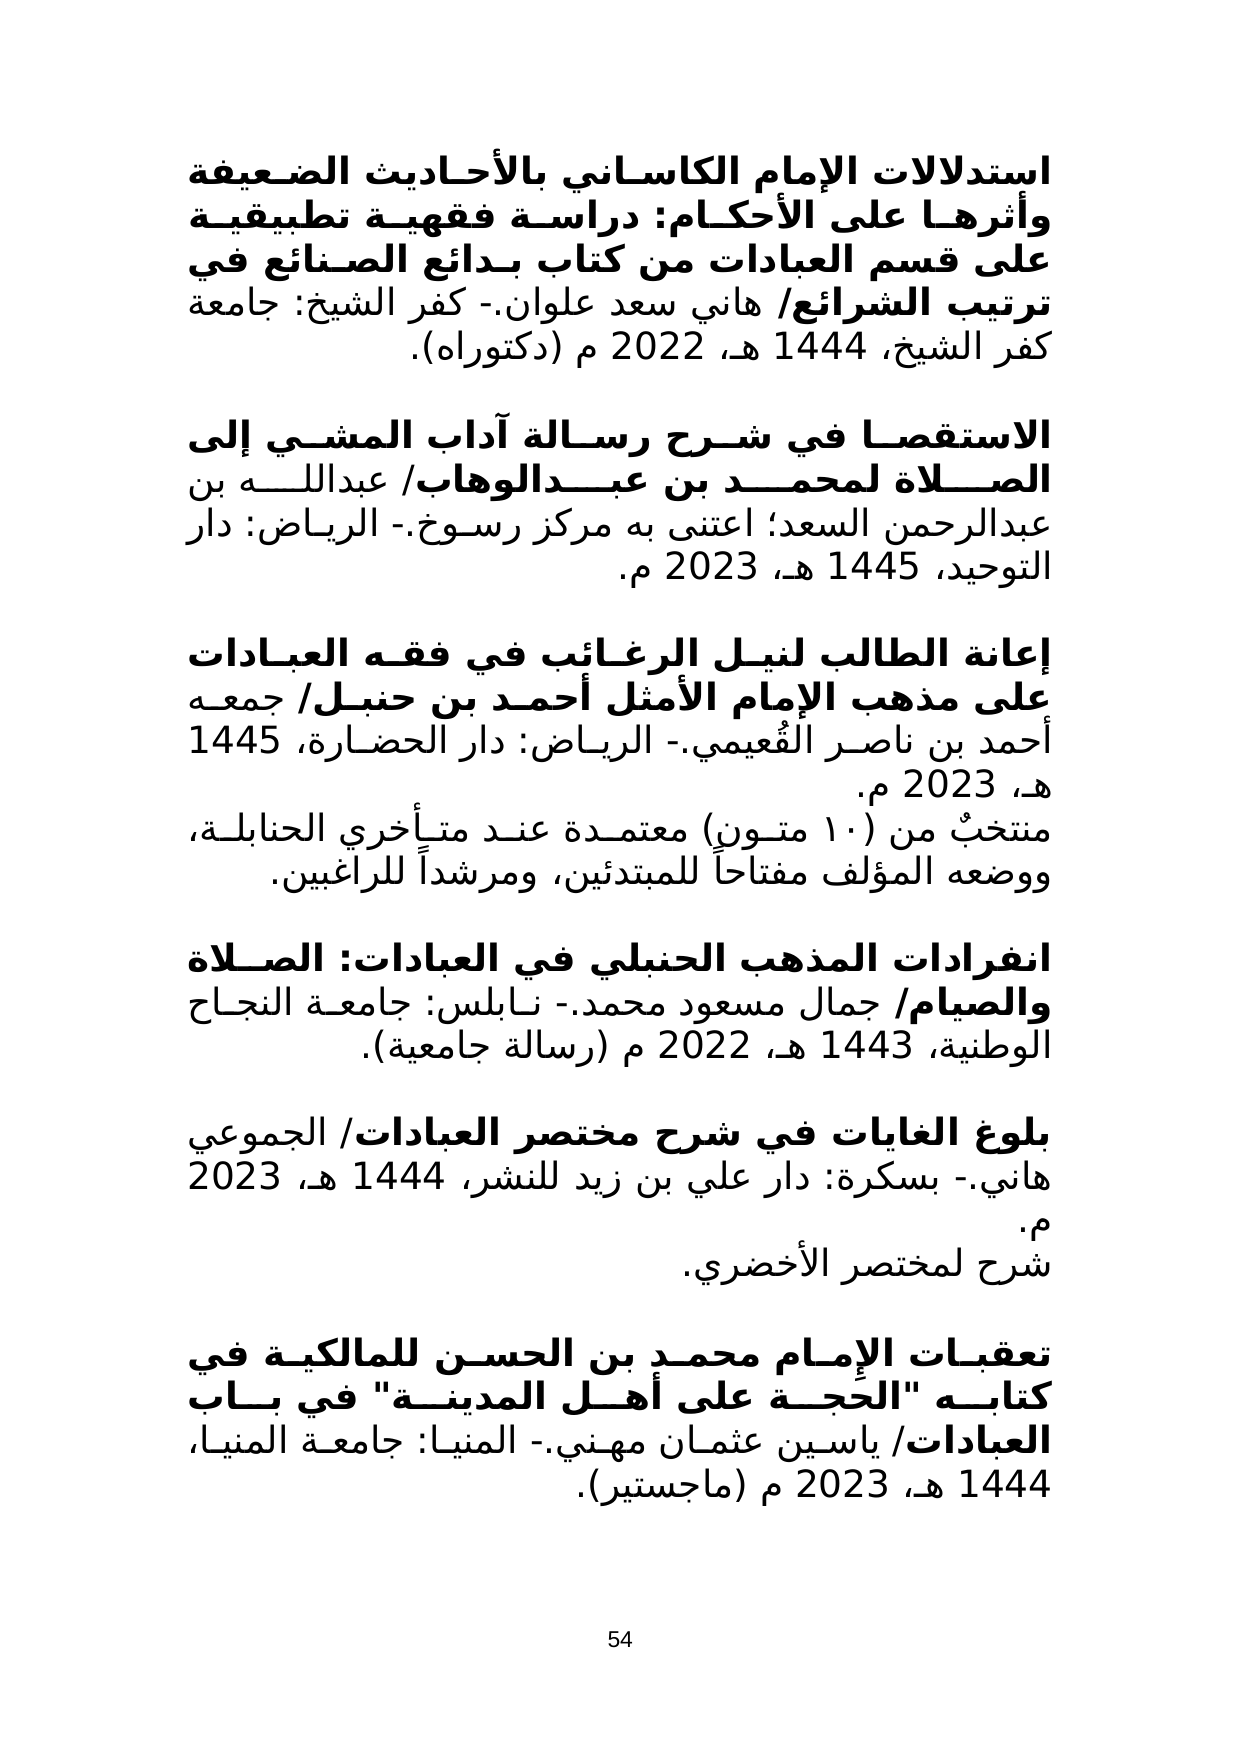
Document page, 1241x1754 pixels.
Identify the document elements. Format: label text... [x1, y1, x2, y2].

text انفرادات المذهب الحنبلي في العبادات: الصلاة والصيام/ جمال مسعود محمد.- نابلس: جامعة النجاح الوطنية، 1443 هـ، 2022 م (رسالة جامعية). [187, 937, 1053, 1068]
text تعقبات الإِمام محمد بن الحسن للمالكية في كتابه "الحجة على أهل المدينة" في باب العبادات/ ياسين عثمان مهني.- المنيا: جامعة المنيا، 1444 هـ، 2023 م (ماجستير). [187, 1331, 1053, 1506]
text استدلالات الإمام الكاساني بالأحاديث الضعيفة وأثرها على الأحكام: دراسة فقهية تطبيقية على قسم العبادات من كتاب بدائع الصنائع في ترتيب الشرائع/ هاني سعد علوان.- كفر الشيخ: جامعة كفر الشيخ، 1444 هـ، 2022 م (دكتوراه). [187, 150, 1053, 368]
text منتخبٌ من (١٠ متون) معتمدة عند متأخري الحنابلة، ووضعه المؤلف مفتاحاً للمبتدئين، ومرشداً للراغبين. [187, 806, 1053, 894]
text الاستقصا في شرح رسالة آداب المشي إلى الصلاة لمحمد بن عبدالوهاب/ عبدالله بن عبدالرحمن السعد؛ اعتنى به مركز رسوخ.- الرياض: دار التوحيد، 1445 هـ، 2023 م. [187, 414, 1053, 589]
text بلوغ الغايات في شرح مختصر العبادات/ الجموعي هاني.- بسكرة: دار علي بن زيد للنشر، 1444 هـ، 2023 م. [187, 1111, 1053, 1242]
text شرح لمختصر الأخضري. [187, 1242, 1053, 1285]
text إعانة الطالب لنيل الرغائب في فقه العبادات على مذهب الإمام الأمثل أحمد بن حنبل/ جمعه أحمد بن ناصر القُعيمي.- الرياض: دار الحضارة، 1445 هـ، 2023 م. [187, 632, 1053, 806]
